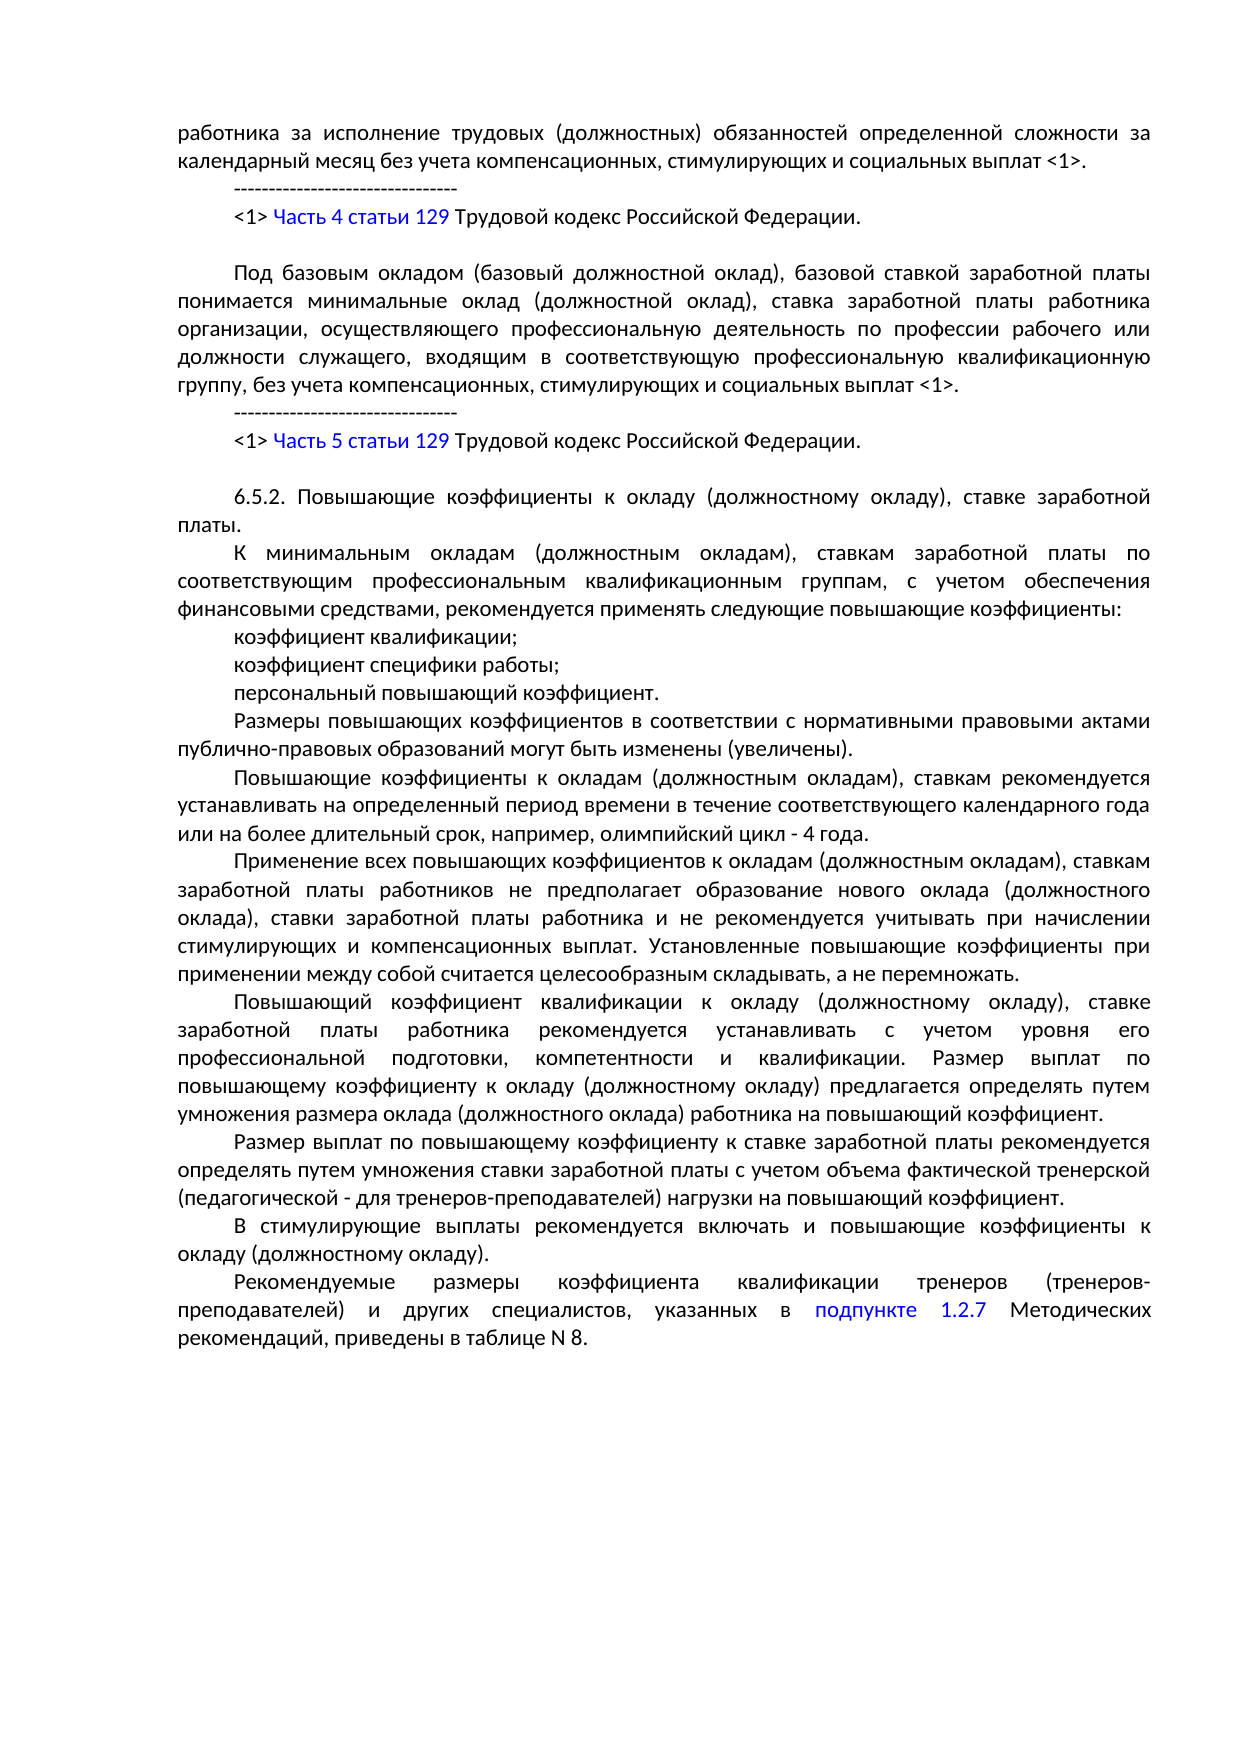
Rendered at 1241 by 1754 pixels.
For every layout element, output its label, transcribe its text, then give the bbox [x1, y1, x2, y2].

text -------------------------------- [177, 398, 1152, 426]
text К минимальным окладам (должностным окладам), ставкам заработной платы по соответствующим профессиональным квалификационным группам, с учетом обеспечения финансовыми средствами, рекомендуется применять следующие повышающие коэффициенты: [177, 538, 1152, 622]
text Повышающие коэффициенты к окладам (должностным окладам), ставкам рекомендуется устанавливать на определенный период времени в течение соответствующего календарного года или на более длительный срок, например, олимпийский цикл - 4 года. [177, 763, 1152, 847]
text -------------------------------- [177, 174, 1152, 202]
text Применение всех повышающих коэффициентов к окладам (должностным окладам), ставкам заработной платы работников не предполагает образование нового оклада (должностного оклада), ставки заработной платы работника и не рекомендуется учитывать при начислении стимулирующих и компенсационных выплат. Установленные повышающие коэффициенты при применении между собой считается целесообразным складывать, а не перемножать. [177, 847, 1152, 987]
text Рекомендуемые размеры коэффициента квалификации тренеров (тренеров-преподавателей) и других специалистов, указанных в подпункте 1.2.7 Методических рекомендаций, приведены в таблице N 8. [177, 1267, 1152, 1351]
text персональный повышающий коэффициент. [177, 678, 1152, 707]
text коэффициент специфики работы; [177, 651, 1152, 678]
text Размер выплат по повышающему коэффициенту к ставке заработной платы рекомендуется определять путем умножения ставки заработной платы с учетом объема фактической тренерской (педагогической - для тренеров-преподавателей) нагрузки на повышающий коэффициент. [177, 1127, 1152, 1211]
text <1> Часть 5 статьи 129 Трудовой кодекс Российской Федерации. [177, 426, 1152, 454]
text <1> Часть 4 статьи 129 Трудовой кодекс Российской Федерации. [177, 202, 1152, 230]
text Под базовым окладом (базовый должностной оклад), базовой ставкой заработной платы понимается минимальные оклад (должностной оклад), ставка заработной платы работника организации, осуществляющего профессиональную деятельность по профессии рабочего или должности служащего, входящим в соответствующую профессиональную квалификационную группу, без учета компенсационных, стимулирующих и социальных выплат <1>. [177, 258, 1152, 398]
text Размеры повышающих коэффициентов в соответствии с нормативными правовыми актами публично-правовых образований могут быть изменены (увеличены). [177, 707, 1152, 763]
text Повышающий коэффициент квалификации к окладу (должностному окладу), ставке заработной платы работника рекомендуется устанавливать с учетом уровня его профессиональной подготовки, компетентности и квалификации. Размер выплат по повышающему коэффициенту к окладу (должностному окладу) предлагается определять путем умножения размера оклада (должностного оклада) работника на повышающий коэффициент. [177, 987, 1152, 1127]
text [177, 118, 1152, 174]
text коэффициент квалификации; [177, 622, 1152, 651]
text В стимулирующие выплаты рекомендуется включать и повышающие коэффициенты к окладу (должностному окладу). [177, 1211, 1152, 1267]
text 6.5.2. Повышающие коэффициенты к окладу (должностному окладу), ставке заработной платы. [177, 482, 1152, 538]
